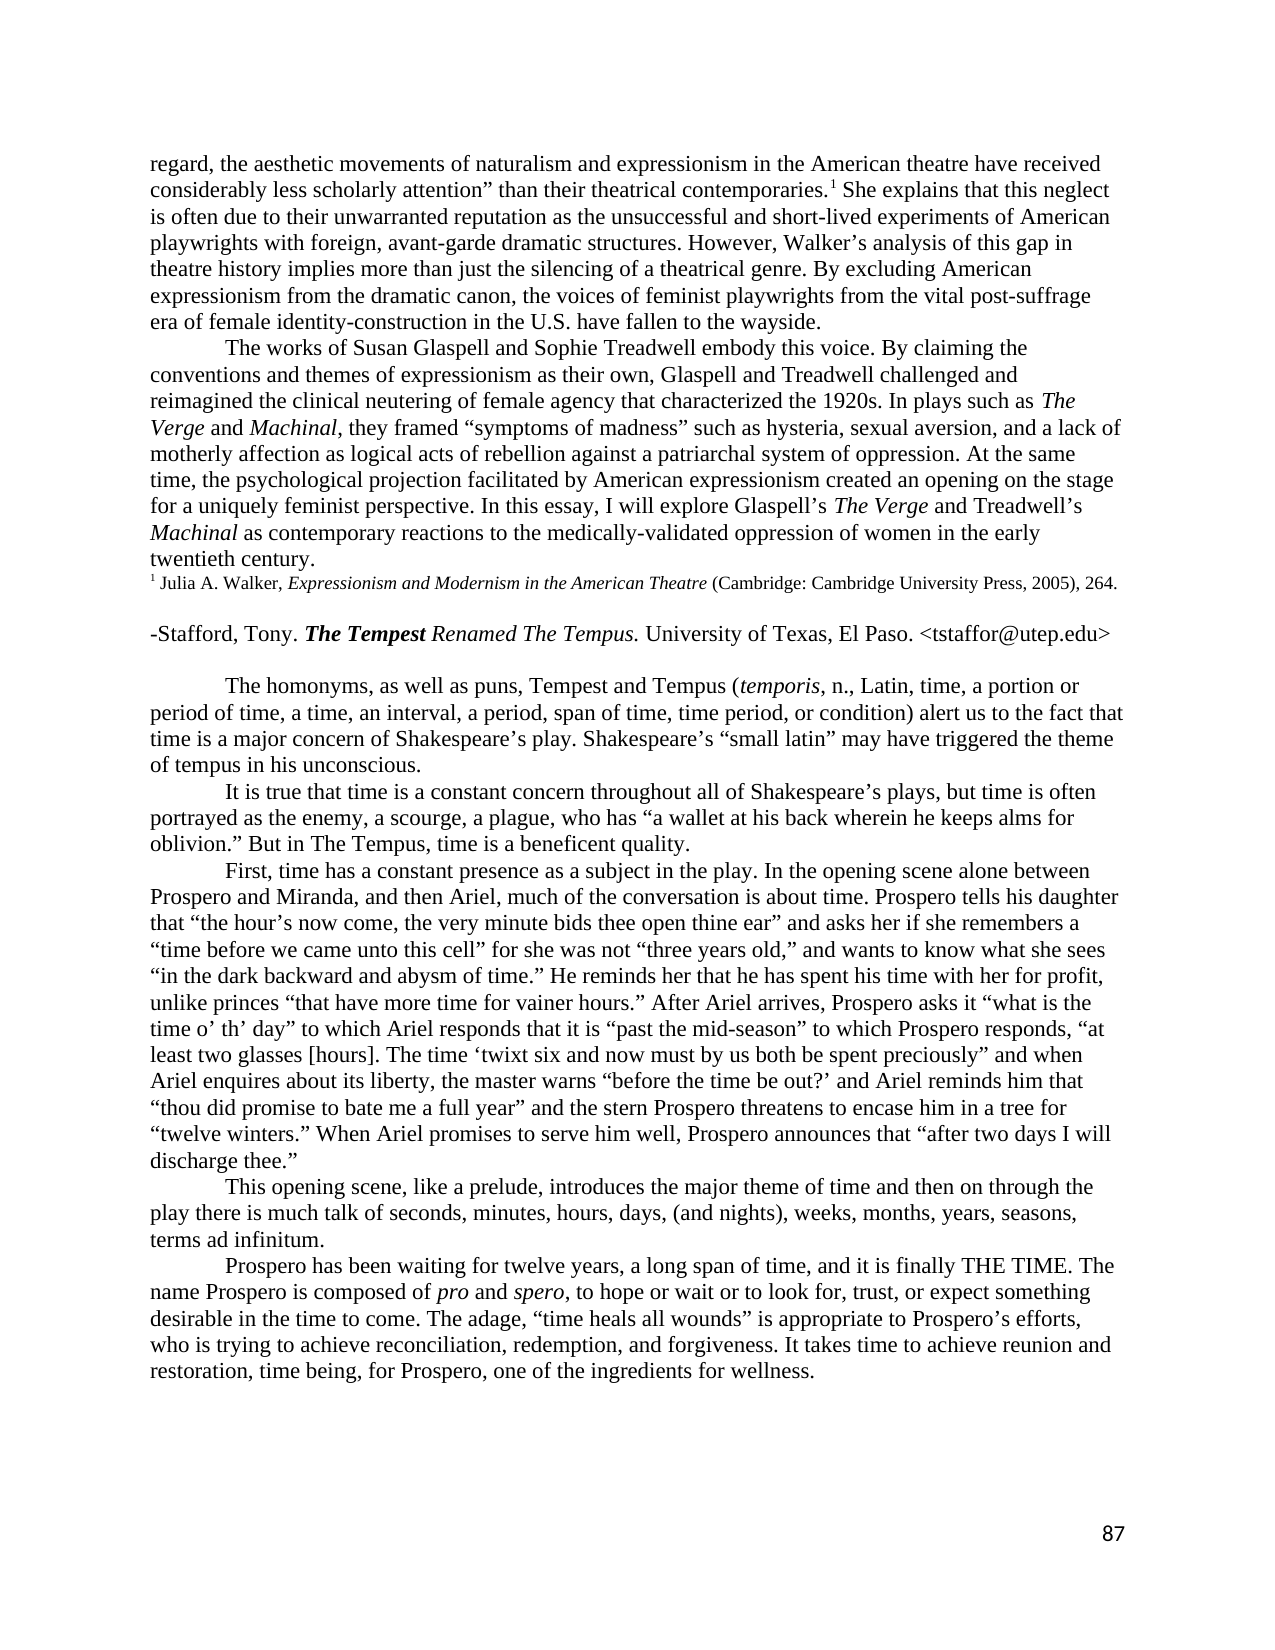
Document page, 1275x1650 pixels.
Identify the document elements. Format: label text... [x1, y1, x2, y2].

text It is true that time is a constant concern throughout all of Shakespeare’s plays, but time is often portrayed as the enemy, a scourge, a plague, who has “a wallet at his back wherein he keeps alms for oblivion.” But in The Tempus, time is a beneficent quality. [150, 778, 1125, 857]
text This opening scene, like a prelude, introduces the major theme of time and then on through the play there is much talk of seconds, minutes, hours, days, (and nights), weeks, months, years, seasons, terms ad infinitum. [150, 1173, 1125, 1252]
text -Stafford, Tony. The Tempest Renamed The Tempus. University of Texas, El Paso. <tstaffor@utep.edu> [150, 619, 1125, 646]
text First, time has a constant presence as a subject in the play. In the opening scene alone between Prospero and Miranda, and then Ariel, much of the conversation is about time. Prospero tells his daughter that “the hour’s now come, the very minute bids thee open thine ear” and asks her if she remembers a “time before we came unto this cell” for she was not “three years old,” and wants to know what she sees “in the dark backward and abysm of time.” He reminds her that he has spent his time with her for profit, unlike princes “that have more time for vainer hours.” After Ariel arrives, Prospero asks it “what is the time o’ th’ day” to which Ariel responds that it is “past the mid-season” to which Prospero responds, “at least two glasses [hours]. The time ‘twixt six and now must by us both be spent preciously” and when Ariel enquires about its liberty, the master warns “before the time be out?’ and Ariel reminds him that “thou did promise to bate me a full year” and the stern Prospero threatens to encase him in a tree for “twelve winters.” When Ariel promises to serve him well, Prospero announces that “after two days I will discharge thee.” [150, 857, 1125, 1173]
text Prospero has been waiting for twelve years, a long span of time, and it is finally THE TIME. The name Prospero is composed of pro and spero, to hope or wait or to look for, trust, or expect something desirable in the time to come. The adage, “time heals all wounds” is appropriate to Prospero’s efforts, who is trying to achieve reconciliation, redemption, and forgiveness. It takes time to achieve reunion and restoration, time being, for Prospero, one of the ingredients for wellness. [150, 1252, 1125, 1384]
text The homonyms, as well as puns, Tempest and Tempus (temporis, n., Latin, time, a portion or period of time, a time, an interval, a period, span of time, time period, or condition) alert us to the fact that time is a major concern of Shakespeare’s play. Shakespeare’s “small latin” may have triggered the theme of tempus in his unconscious. [150, 672, 1125, 778]
text The works of Susan Glaspell and Sophie Treadwell embody this voice. By claiming the conventions and themes of expressionism as their own, Glaspell and Treadwell challenged and reimagined the clinical neutering of female agency that characterized the 1920s. In plays such as The Verge and Machinal, they framed “symptoms of madness” such as hysteria, sexual aversion, and a lack of motherly affection as logical acts of rebellion against a patriarchal system of oppression. At the same time, the psychological projection facilitated by American expressionism created an opening on the stage for a uniquely feminist perspective. In this essay, I will explore Glaspell’s The Verge and Treadwell’s Machinal as contemporary reactions to the medically-validated oppression of women in the early twentieth century. [150, 334, 1125, 572]
text 1 Julia A. Walker, Expressionism and Modernism in the American Theatre (Cambridge: Cambridge University Press, 2005), 264. [150, 572, 1125, 593]
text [150, 150, 1125, 334]
